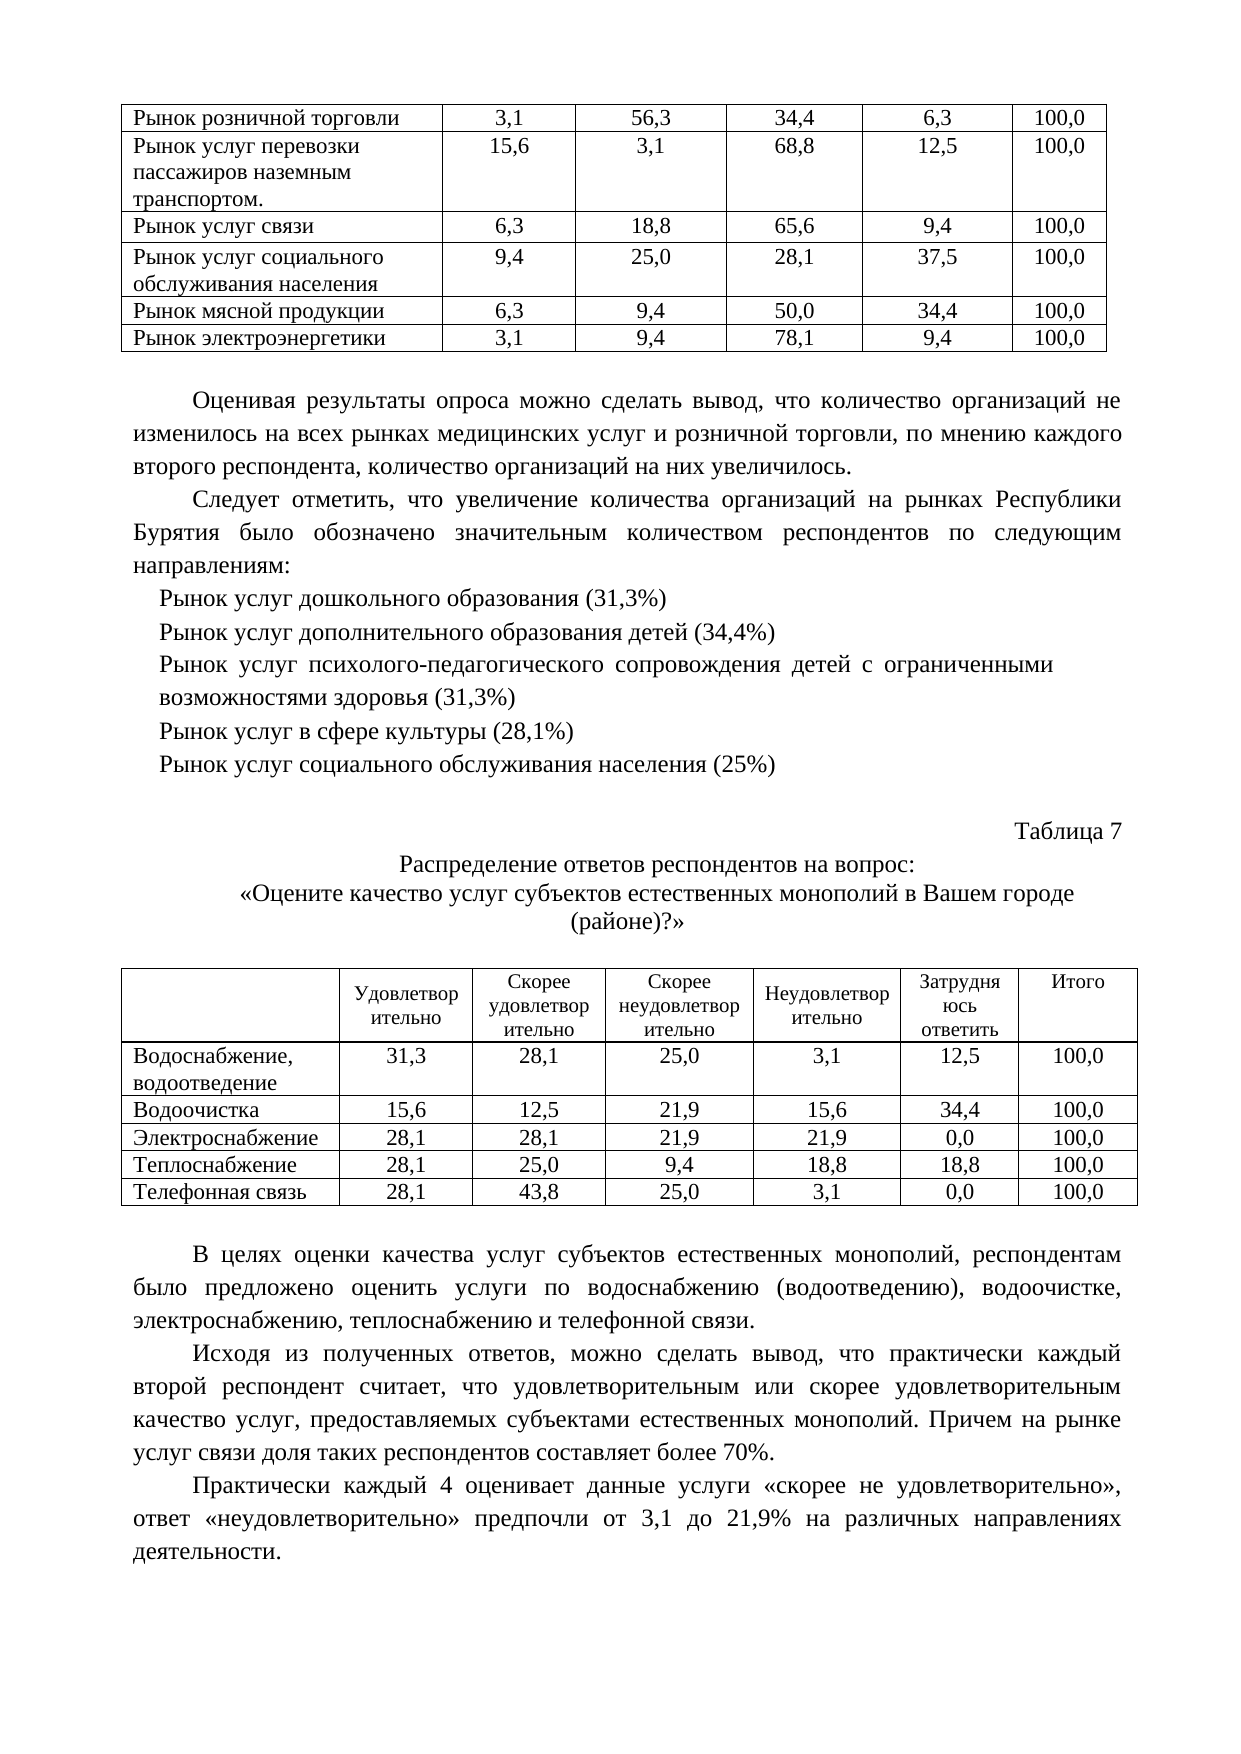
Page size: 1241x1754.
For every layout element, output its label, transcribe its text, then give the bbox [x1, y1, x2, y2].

text «Оцените качество услуг субъектов естественных монополий в Вашем городе (районе)?» [133, 878, 1122, 935]
table_cell 3,1 [576, 132, 726, 211]
table_cell 100,0 [1013, 243, 1106, 296]
table_cell 28,1 [473, 1043, 605, 1095]
table_cell 3,1 [754, 1179, 900, 1205]
table_header Итого [1019, 969, 1137, 1041]
table_cell 9,4 [443, 243, 575, 296]
table_cell 34,4 [901, 1096, 1018, 1123]
table_cell 34,4 [727, 105, 862, 131]
table_cell 78,1 [727, 325, 862, 351]
table_header Затрудняюсь ответить [901, 969, 1018, 1041]
table_cell 100,0 [1013, 105, 1106, 131]
text Исходя из полученных ответов, можно сделать вывод, что практически каждый второй респондент считает, что удовлетворительным или скорее удовлетворительным качество услуг, предоставляемых субъектами естественных монополий. Причем на рынке услуг связи доля таких респондентов составляет более 70%. [133, 1338, 1122, 1466]
table_cell 9,4 [576, 297, 726, 323]
table_cell 9,4 [863, 325, 1012, 351]
table_cell 50,0 [727, 297, 862, 323]
table_cell 3,1 [443, 325, 575, 351]
table_cell 65,6 [727, 212, 862, 242]
table_cell 18,8 [576, 212, 726, 242]
table_cell 68,8 [727, 132, 862, 211]
table_header [122, 969, 339, 1041]
table_cell Водоочистка [122, 1096, 339, 1123]
table_cell 0,0 [901, 1179, 1018, 1205]
table_cell 25,0 [606, 1043, 753, 1095]
table_cell Рынок розничной торговли [122, 105, 442, 131]
table_cell 100,0 [1013, 297, 1106, 323]
table_cell 18,8 [754, 1151, 900, 1177]
table_cell 9,4 [606, 1151, 753, 1177]
table_cell Теплоснабжение [122, 1151, 339, 1177]
table_cell 100,0 [1019, 1151, 1137, 1177]
text Практически каждый 4 оценивает данные услуги «скорее не удовлетворительно», ответ «неудовлетворительно» предпочли от 3,1 до 21,9% на различных направлениях деятельности. [133, 1470, 1122, 1565]
table_cell 15,6 [443, 132, 575, 211]
table_cell Рынок услуг дополнительного образования детей (34,4%) [59, 617, 1066, 649]
table_cell 12,5 [901, 1043, 1018, 1095]
table_cell 15,6 [754, 1096, 900, 1123]
table_cell 18,8 [901, 1151, 1018, 1177]
table_cell 21,9 [754, 1124, 900, 1150]
table_cell 31,3 [340, 1043, 472, 1095]
table_cell 6,3 [443, 297, 575, 323]
table_cell Водоснабжение, водоотведение [122, 1043, 339, 1095]
table_cell 100,0 [1013, 212, 1106, 242]
table_cell 9,4 [576, 325, 726, 351]
table_header Удовлетворительно [340, 969, 472, 1041]
table_cell 6,3 [863, 105, 1012, 131]
table_cell 21,9 [606, 1096, 753, 1123]
table_header Рынок услуг дошкольного образования (31,3%) [59, 583, 1066, 617]
table_cell 28,1 [340, 1151, 472, 1177]
table_cell Рынок услуг в сфере культуры (28,1%) Рынок услуг социального обслуживания населения (25%) [59, 716, 1066, 783]
table_cell Рынок услуг перевозки пассажиров наземным транспортом. [122, 132, 442, 211]
text В целях оценки качества услуг субъектов естественных монополий, респондентам было предложено оценить услуги по водоснабжению (водоотведению), водоочистке, электроснабжению, теплоснабжению и телефонной связи. [133, 1239, 1122, 1334]
table_cell 21,9 [606, 1124, 753, 1150]
table_cell 3,1 [443, 105, 575, 131]
table_cell 100,0 [1013, 132, 1106, 211]
text Распределение ответов респондентов на вопрос: [133, 849, 1122, 878]
table_cell 0,0 [901, 1124, 1018, 1150]
table_cell 15,6 [340, 1096, 472, 1123]
table_cell Рынок услуг психолого-педагогического сопровождения детей с ограниченными возможностями здоровья (31,3%) [59, 649, 1066, 716]
text Оценивая результаты опроса можно сделать вывод, что количество организаций не изменилось на всех рынках медицинских услуг и розничной торговли, по мнению каждого второго респондента, количество организаций на них увеличилось. [133, 385, 1122, 480]
table_cell 25,0 [606, 1179, 753, 1205]
table_cell 25,0 [473, 1151, 605, 1177]
table_cell 12,5 [473, 1096, 605, 1123]
table_cell 6,3 [443, 212, 575, 242]
table_cell 9,4 [863, 212, 1012, 242]
table_cell 37,5 [863, 243, 1012, 296]
table_cell 28,1 [727, 243, 862, 296]
table_cell 43,8 [473, 1179, 605, 1205]
table_cell 100,0 [1019, 1179, 1137, 1205]
table_header Скорее удовлетворительно [473, 969, 605, 1041]
table_cell 56,3 [576, 105, 726, 131]
table_header Неудовлетворительно [754, 969, 900, 1041]
table_cell 28,1 [340, 1124, 472, 1150]
table_cell Рынок услуг связи [122, 212, 442, 242]
table_header Скорее неудовлетворительно [606, 969, 753, 1041]
table_cell 100,0 [1013, 325, 1106, 351]
table_cell Рынок мясной продукции [122, 297, 442, 323]
text Таблица 7 [133, 816, 1122, 845]
table_cell 28,1 [340, 1179, 472, 1205]
table_cell 100,0 [1019, 1124, 1137, 1150]
table_cell 25,0 [576, 243, 726, 296]
table_cell 34,4 [863, 297, 1012, 323]
text Следует отметить, что увеличение количества организаций на рынках Республики Бурятия было обозначено значительным количеством респондентов по следующим направлениям: [133, 484, 1122, 579]
table_cell 3,1 [754, 1043, 900, 1095]
table_cell Электроснабжение [122, 1124, 339, 1150]
table_cell 100,0 [1019, 1043, 1137, 1095]
table_cell Рынок электроэнергетики [122, 325, 442, 351]
table_cell 100,0 [1019, 1096, 1137, 1123]
table_cell Телефонная связь [122, 1179, 339, 1205]
table_cell 28,1 [473, 1124, 605, 1150]
table_cell 12,5 [863, 132, 1012, 211]
table_cell Рынок услуг социального обслуживания населения [122, 243, 442, 296]
